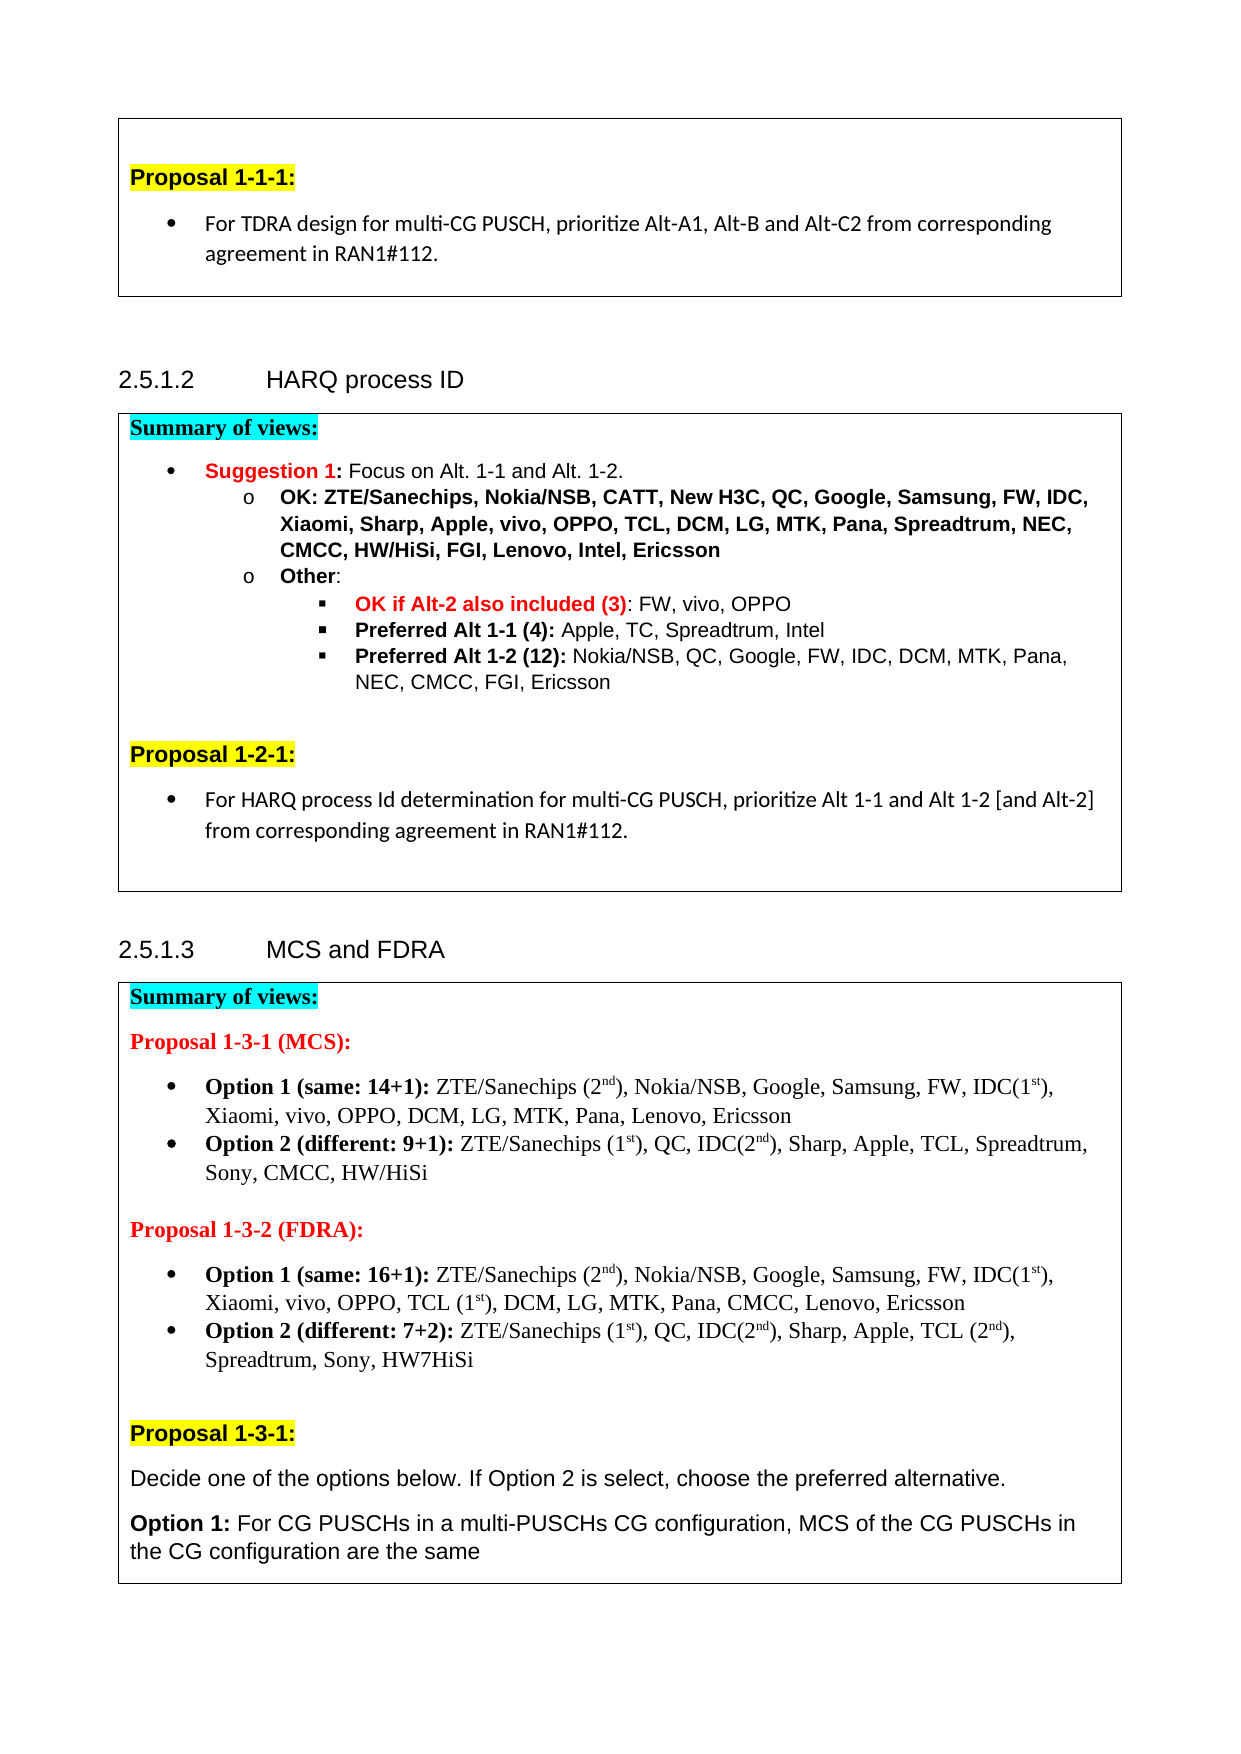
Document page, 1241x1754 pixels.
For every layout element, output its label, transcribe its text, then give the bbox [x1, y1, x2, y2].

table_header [119, 119, 1121, 296]
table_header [119, 983, 1121, 1583]
subtitle 2.5.1.2 HARQ process ID [118, 365, 1122, 394]
subtitle 2.5.1.3 MCS and FDRA [118, 935, 1122, 963]
table_header Summary of views: Suggestion 1: Focus on Alt. 1-1 and Alt. 1-2. OK: ZTE/Sanechips, Nokia/NSB, CATT, New H3C, QC, Google, Samsung, FW, IDC, Xiaomi, Sharp, Apple, vivo, OPPO, TCL, DCM, LG, MTK, Pana, Spreadtrum, NEC, CMCC, HW/HiSi, FGI, Lenovo, Intel, Ericsson Other: OK if Alt-2 also included (3): FW, vivo, OPPO Preferred Alt 1-1 (4): Apple, TC, Spreadtrum, Intel Preferred Alt 1-2 (12): Nokia/NSB, QC, Google, FW, IDC, DCM, MTK, Pana, NEC, CMCC, FGI, Ericsson Proposal 1-2-1: For HARQ process Id determination for multi-CG PUSCH, prioritize Alt 1-1 and Alt 1-2 [and Alt-2] from corresponding agreement in RAN1#112. [119, 414, 1121, 891]
